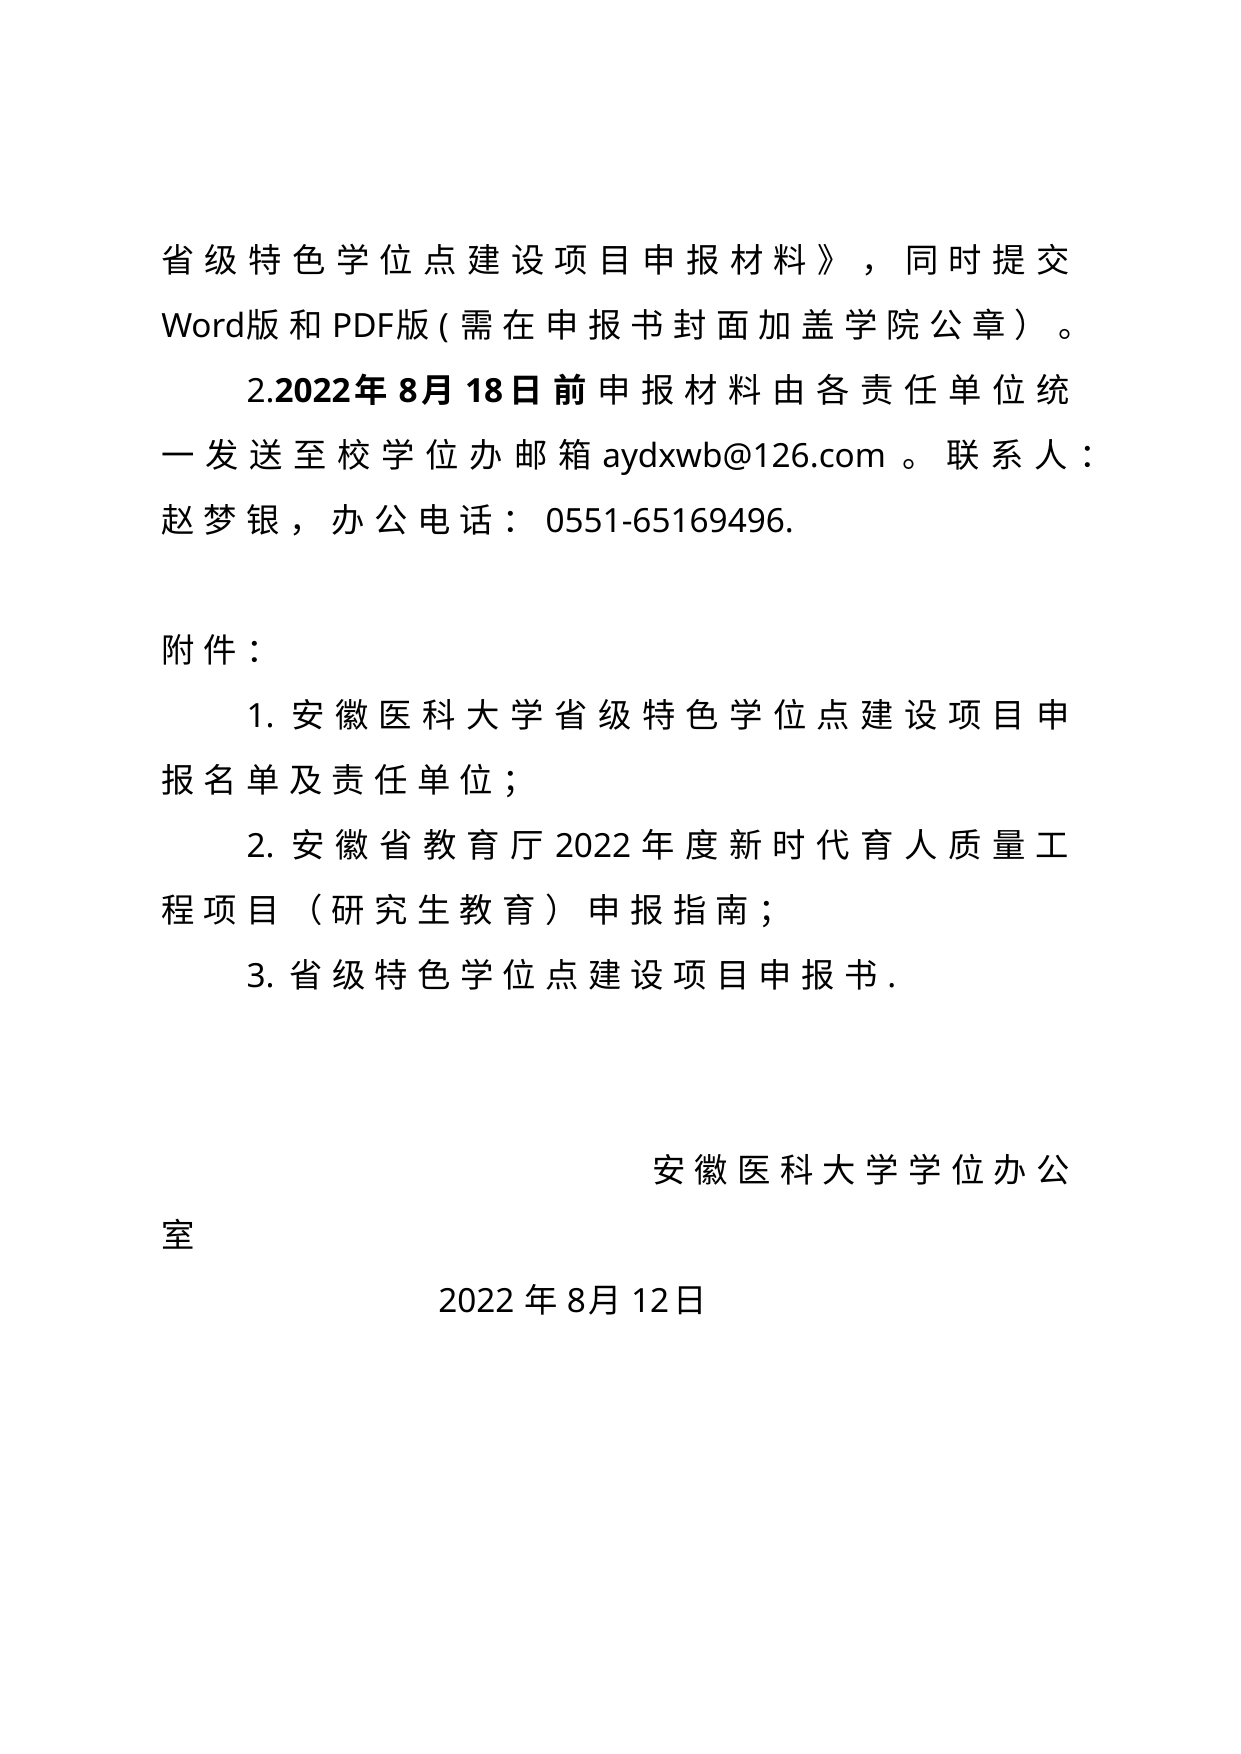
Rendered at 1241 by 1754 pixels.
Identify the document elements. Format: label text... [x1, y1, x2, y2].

text 2022年8月12日 [161, 1266, 1079, 1331]
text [161, 226, 1079, 356]
text 2. 安徽省教育厅2022年度新时代育人质量工程项目（研究生教育）申报指南； [161, 811, 1079, 941]
text 安徽医科大学学位办公室 [161, 1136, 1079, 1266]
text 1. 安徽医科大学省级特色学位点建设项目申报名单及责任单位； [161, 681, 1079, 811]
text 2.2022年8月18日前申报材料由各责任单位统一发送至校学位办邮箱aydxwb@126.com。联系人：赵梦银，办公电话：0551-65169496. [161, 356, 1079, 551]
text 3. 省级特色学位点建设项目申报书. [161, 941, 1079, 1006]
text 附件： [161, 616, 1079, 681]
